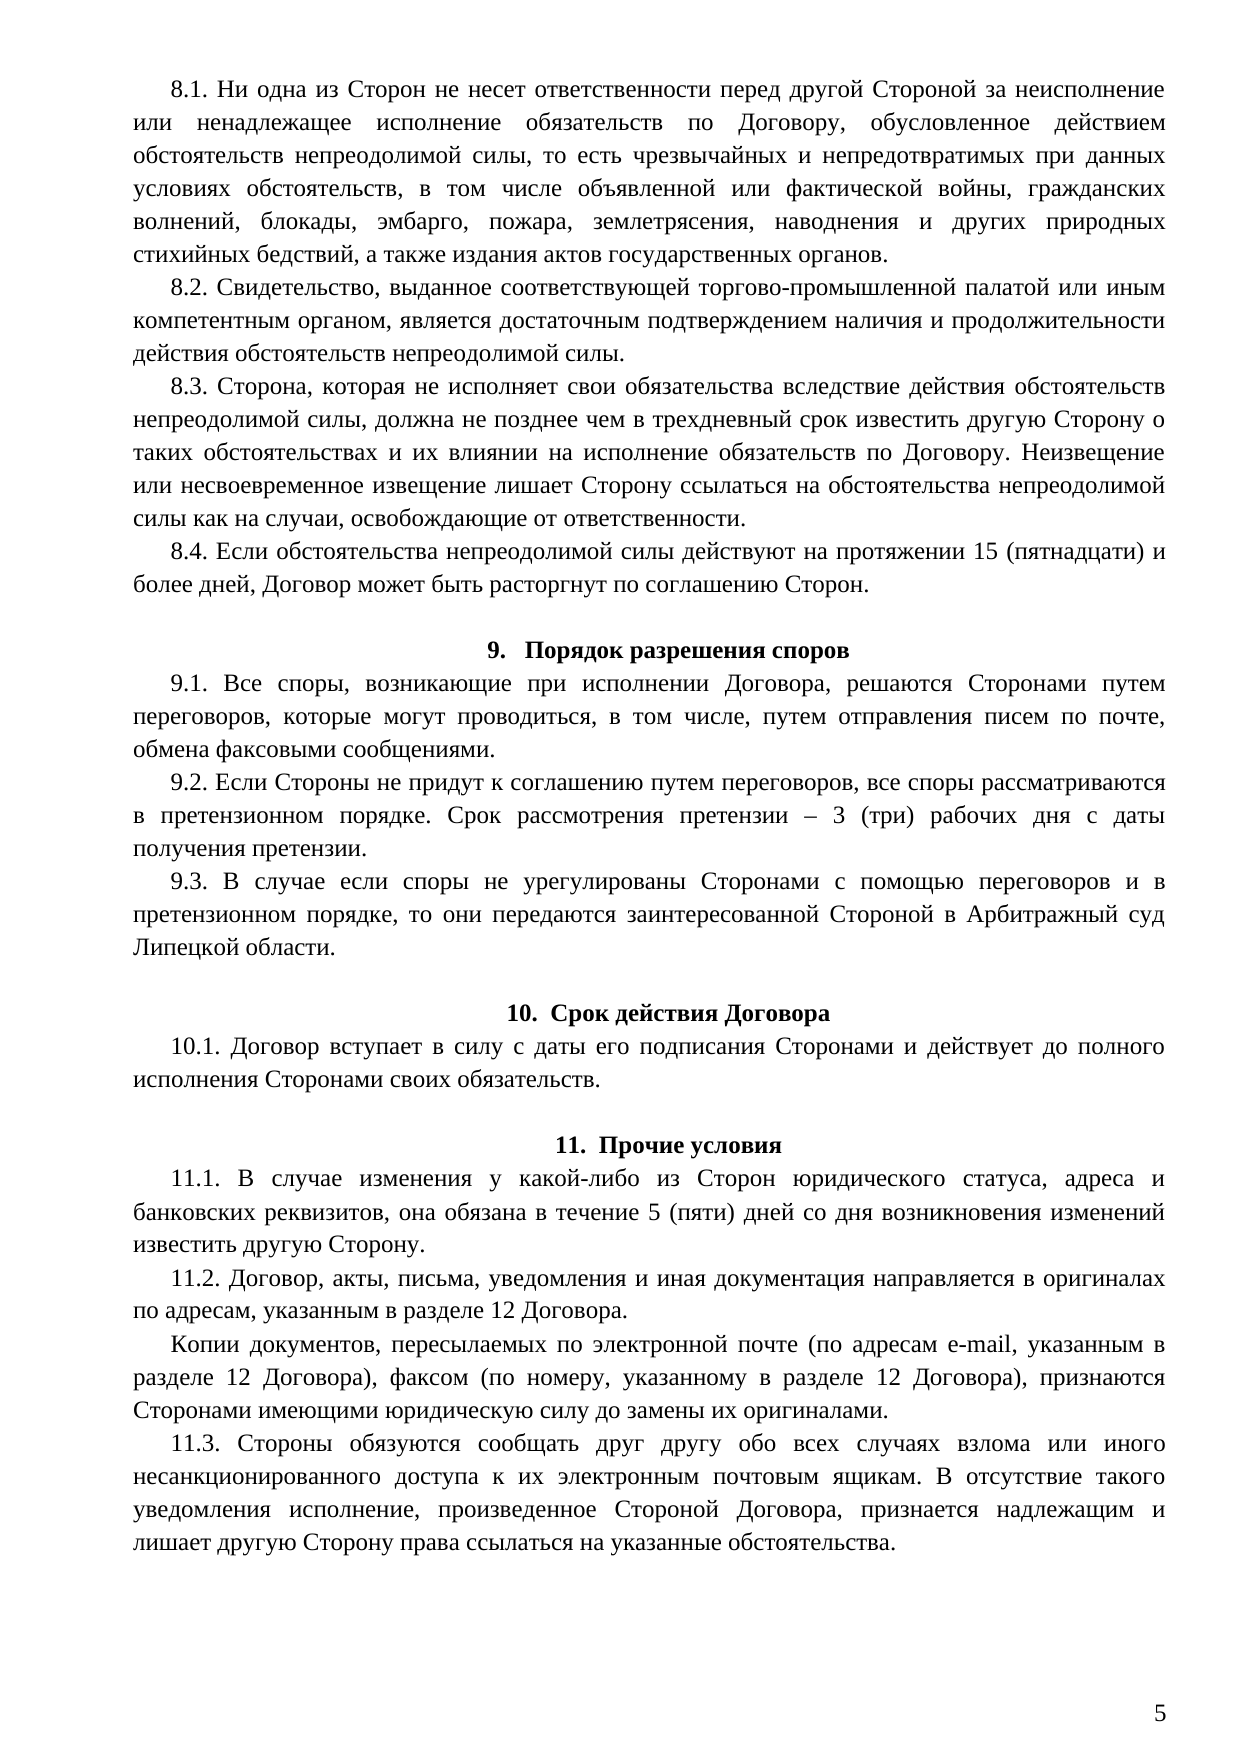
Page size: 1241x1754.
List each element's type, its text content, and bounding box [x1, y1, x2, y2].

text 8.1. Ни одна из Сторон не несет ответственности перед другой Стороной за неисполнение или ненадлежащее исполнение обязательств по Договору, обусловленное действием обстоятельств непреодолимой силы, то есть чрезвычайных и непредотвратимых при данных условиях обстоятельств, в том числе объявленной или фактической войны, гражданских волнений, блокады, эмбарго, пожара, землетрясения, наводнения и других природных стихийных бедствий, а также издания актов государственных органов. [133, 74, 1167, 268]
list Срок действия Договора [170, 998, 1167, 1027]
text 8.3. Сторона, которая не исполняет свои обязательства вследствие действия обстоятельств непреодолимой силы, должна не позднее чем в трехдневный срок известить другую Сторону о таких обстоятельствах и их влиянии на исполнение обязательств по Договору. Неизвещение или несвоевременное извещение лишает Сторону ссылаться на обстоятельства непреодолимой силы как на случаи, освобождающие от ответственности. [133, 371, 1167, 532]
list Прочие условия [170, 1131, 1167, 1159]
text Копии документов, пересылаемых по электронной почте (по адресам e-mail, указанным в разделе 12 Договора), факсом (по номеру, указанному в разделе 12 Договора), признаются Сторонами имеющими юридическую силу до замены их оригиналами. [133, 1329, 1167, 1423]
text 11.3. Стороны обязуются сообщать друг другу обо всех случаях взлома или иного несанкционированного доступа к их электронным почтовым ящикам. В отсутствие такого уведомления исполнение, произведенное Стороной Договора, признается надлежащим и лишает другую Сторону права ссылаться на указанные обстоятельства. [133, 1428, 1167, 1556]
text 9.1. Все споры, возникающие при исполнении Договора, решаются Сторонами путем переговоров, которые могут проводиться, в том числе, путем отправления писем по почте, обмена факсовыми сообщениями. [133, 668, 1167, 763]
text 11.2. Договор, акты, письма, уведомления и иная документация направляется в оригиналах по адресам, указанным в разделе 12 Договора. [133, 1263, 1167, 1324]
text 9.2. Если Стороны не придут к соглашению путем переговоров, все споры рассматриваются в претензионном порядке. Срок рассмотрения претензии – 3 (три) рабочих дня с даты получения претензии. [133, 767, 1167, 862]
text 10.1. Договор вступает в силу с даты его подписания Сторонами и действует до полного исполнения Сторонами своих обязательств. [133, 1031, 1167, 1093]
text 11.1. В случае изменения у какой-либо из Сторон юридического статуса, адреса и банковских реквизитов, она обязана в течение 5 (пяти) дней со дня возникновения изменений известить другую Сторону. [133, 1163, 1167, 1258]
list Порядок разрешения споров [170, 635, 1167, 664]
text 8.4. Если обстоятельства непреодолимой силы действуют на протяжении 15 (пятнадцати) и более дней, Договор может быть расторгнут по соглашению Сторон. [133, 536, 1167, 598]
text 9.3. В случае если споры не урегулированы Сторонами с помощью переговоров и в претензионном порядке, то они передаются заинтересованной Стороной в Арбитражный суд Липецкой области. [133, 866, 1167, 961]
text 8.2. Свидетельство, выданное соответствующей торгово-промышленной палатой или иным компетентным органом, является достаточным подтверждением наличия и продолжительности действия обстоятельств непреодолимой силы. [133, 272, 1167, 367]
